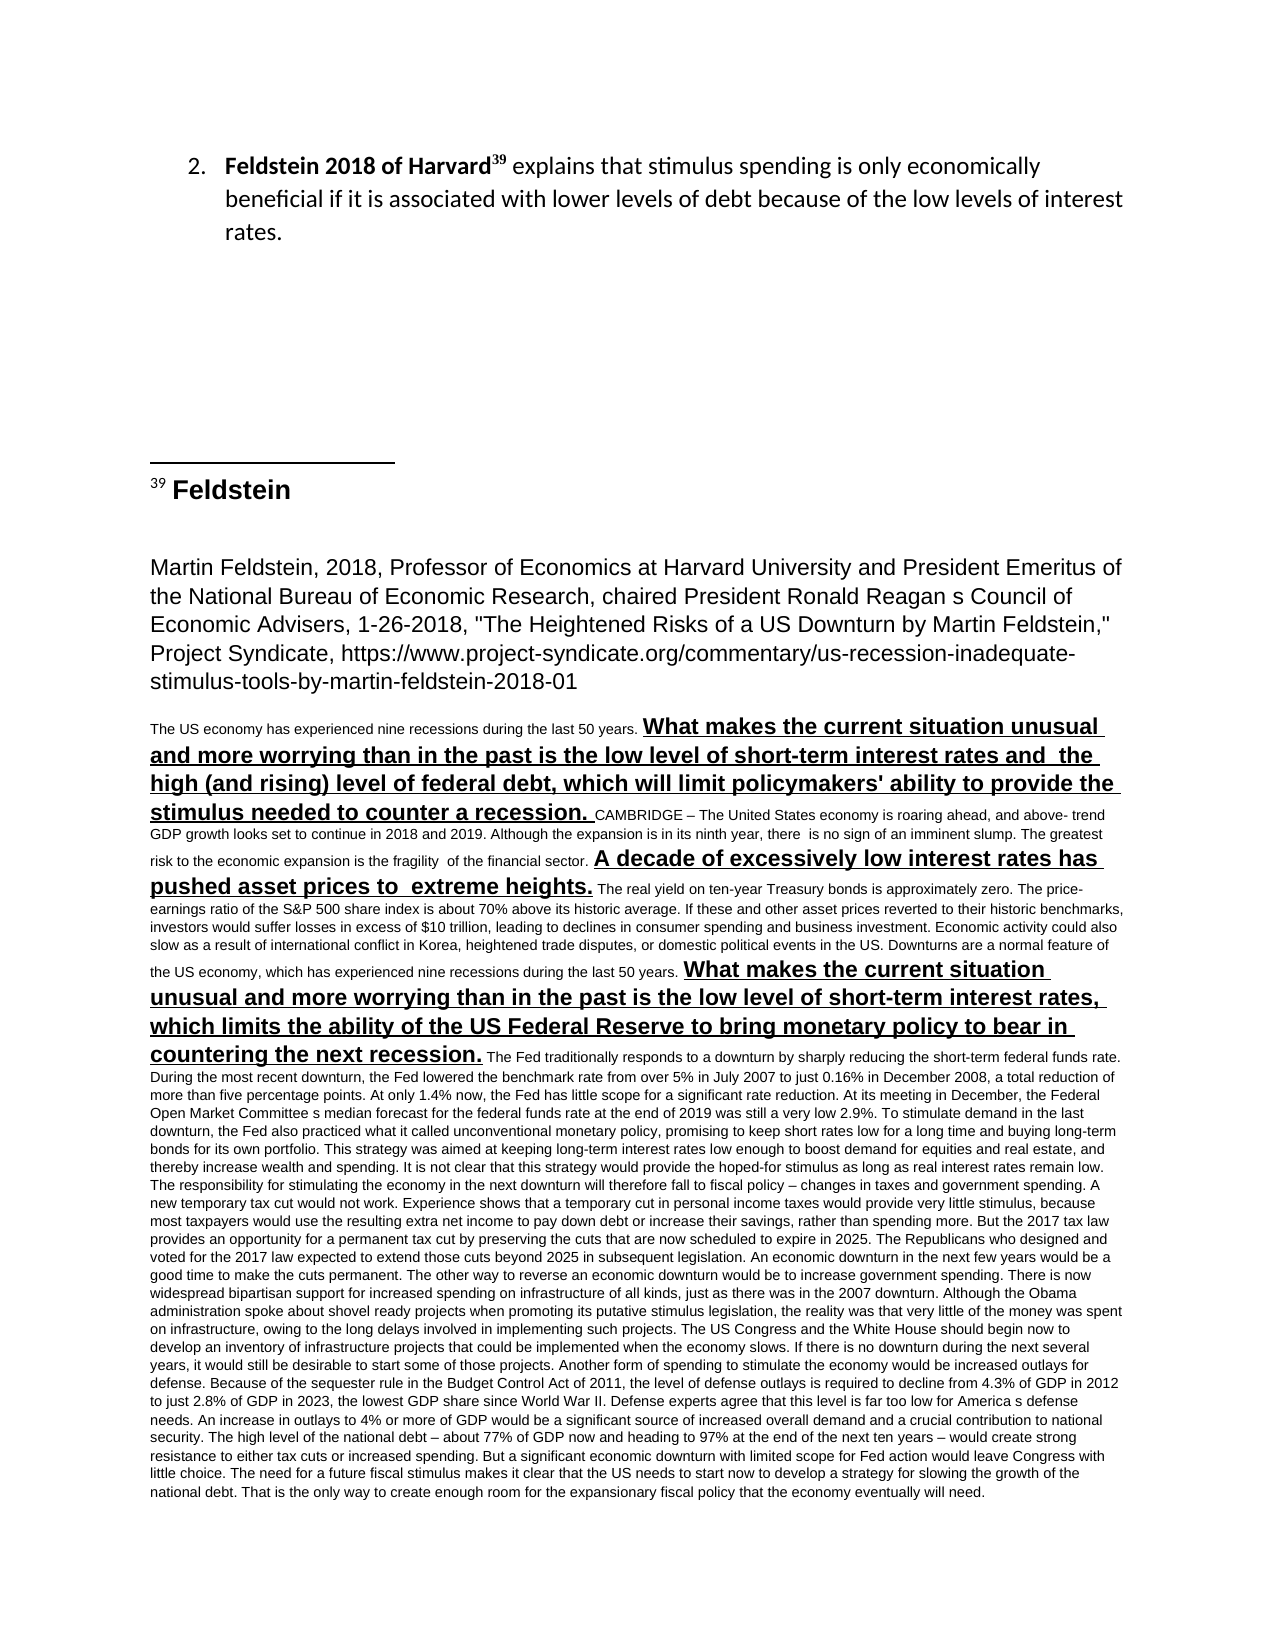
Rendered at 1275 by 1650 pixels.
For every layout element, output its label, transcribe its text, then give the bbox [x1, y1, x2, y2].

list Feldstein 2018 of Harvard explains that stimulus spending is only economically beneficial if it is associated with lower levels of debt because of the low levels of interest rates. [187, 150, 1125, 246]
